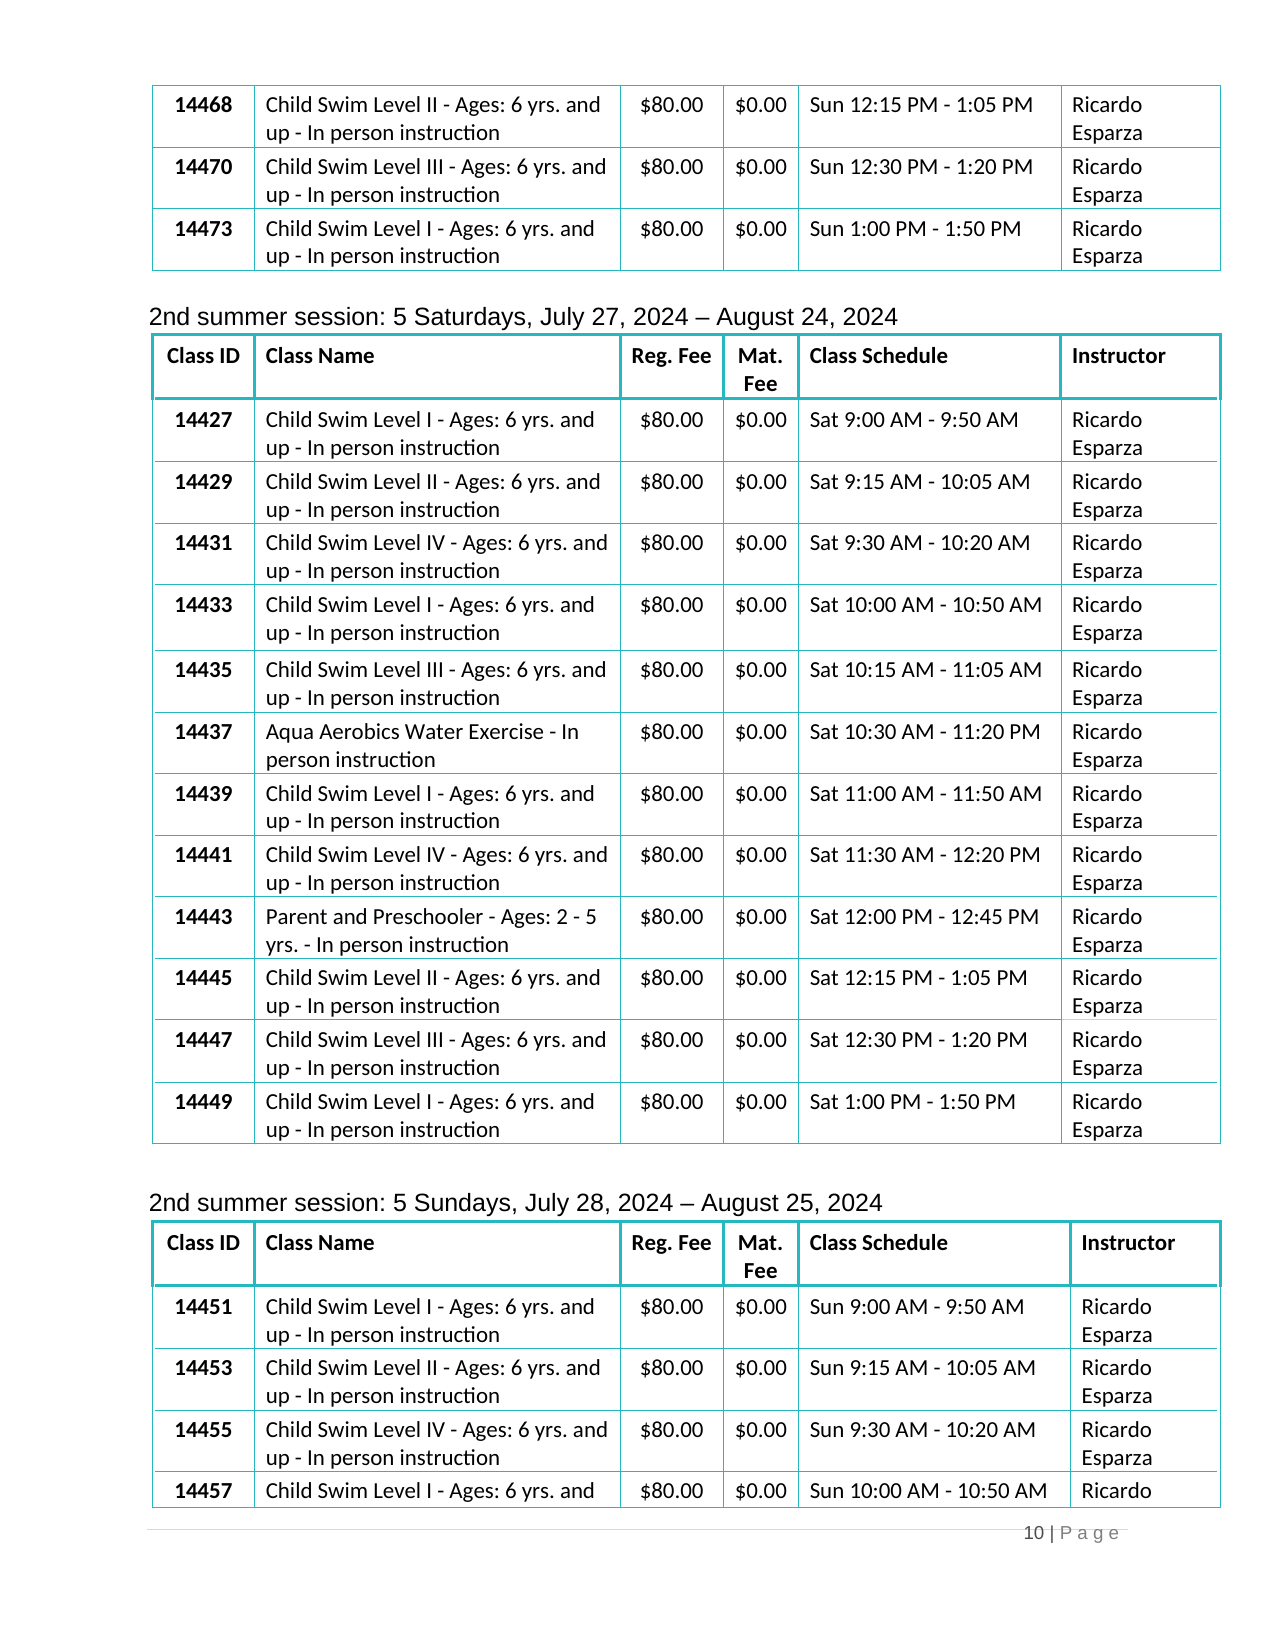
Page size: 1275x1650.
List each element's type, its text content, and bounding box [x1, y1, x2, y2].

table_cell $0.00 [724, 462, 798, 523]
table_cell $80.00 [621, 1020, 723, 1081]
table_cell 14449 [153, 1081, 254, 1143]
table_cell $80.00 [621, 462, 723, 523]
table_cell Ricardo Esparza [1062, 1019, 1220, 1081]
table_cell $0.00 [724, 1472, 798, 1507]
table_cell $0.00 [724, 400, 798, 461]
table_cell Child Swim Level I - Ages: 6 yrs. and up - In person instruction [255, 209, 620, 270]
table_cell Ricardo Esparza [1062, 397, 1220, 461]
table_cell Sun 12:15 PM - 1:05 PM [799, 86, 1061, 147]
table_cell Sat 12:00 PM - 12:45 PM [799, 897, 1061, 958]
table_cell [799, 1472, 1070, 1507]
table_header Class ID [154, 1223, 253, 1284]
table_cell 14445 [153, 958, 254, 1019]
table_cell 14441 [153, 835, 254, 896]
table_cell Sun 9:30 AM - 10:20 AM [799, 1411, 1070, 1471]
table_cell 14443 [153, 896, 254, 958]
table_cell Sat 10:15 AM - 11:05 AM [799, 651, 1061, 712]
table_cell $80.00 [621, 86, 723, 147]
table_cell 14457 [153, 1471, 254, 1507]
table_cell Ricardo Esparza [1062, 650, 1220, 712]
table_cell $0.00 [724, 1287, 798, 1348]
table_cell Ricardo Esparza [1062, 773, 1220, 835]
table_cell Child Swim Level II - Ages: 6 yrs. and up - In person instruction [255, 86, 620, 147]
table_cell Sun 9:00 AM - 9:50 AM [799, 1287, 1070, 1348]
table_cell Ricardo Esparza [1071, 1284, 1220, 1348]
table_header Mat. Fee [725, 1223, 797, 1284]
table_header Class Name [256, 336, 619, 397]
table_cell $0.00 [724, 1020, 798, 1081]
table_cell Sun 9:15 AM - 10:05 AM [799, 1349, 1070, 1409]
table_cell Child Swim Level IV - Ages: 6 yrs. and up - In person instruction [255, 836, 620, 896]
table_cell Child Swim Level III - Ages: 6 yrs. and up - In person instruction [255, 1020, 620, 1081]
table_cell $80.00 [621, 713, 723, 773]
table_cell Sat 10:30 AM - 11:20 PM [799, 713, 1061, 773]
table_cell Ricardo Esparza [1071, 1348, 1220, 1409]
table_cell Child Swim Level II - Ages: 6 yrs. and up - In person instruction [255, 1349, 620, 1409]
table_cell $0.00 [724, 836, 798, 896]
table_cell $80.00 [621, 651, 723, 712]
table_cell Sat 1:00 PM - 1:50 PM [799, 1083, 1061, 1143]
table_cell $0.00 [724, 148, 798, 208]
table_cell Sat 11:30 AM - 12:20 PM [799, 836, 1061, 896]
table_cell Child Swim Level II - Ages: 6 yrs. and up - In person instruction [255, 959, 620, 1019]
table_cell 14431 [153, 523, 254, 584]
table_cell 14473 [153, 209, 254, 270]
table_cell Sat 10:00 AM - 10:50 AM [799, 585, 1061, 650]
table_cell Ricardo Esparza [1062, 896, 1220, 958]
table_cell Child Swim Level I - Ages: 6 yrs. and up - In person instruction [255, 1287, 620, 1348]
table_cell $0.00 [724, 1349, 798, 1409]
table_cell Aqua Aerobics Water Exercise - In person instruction [255, 713, 620, 773]
table_cell Child Swim Level I - Ages: 6 yrs. and up - In person instruction [255, 400, 620, 461]
table_cell Ricardo Esparza [1062, 1081, 1220, 1143]
table_cell $0.00 [724, 1083, 798, 1143]
table_cell Ricardo Esparza [1062, 712, 1220, 773]
table_cell 14455 [153, 1410, 254, 1471]
table_header Instructor [1062, 336, 1219, 397]
table_cell Ricardo Esparza [1062, 148, 1220, 208]
table_cell $80.00 [621, 1472, 723, 1507]
table_cell 14435 [153, 650, 254, 712]
table_cell 14429 [153, 461, 254, 523]
table_header Class Schedule [800, 1223, 1069, 1284]
table_cell Ricardo Esparza [1071, 1471, 1220, 1507]
table_cell $80.00 [621, 774, 723, 835]
table_cell $80.00 [621, 897, 723, 958]
table_cell $0.00 [724, 774, 798, 835]
table_cell Ricardo Esparza [1062, 835, 1220, 896]
table_cell Child Swim Level III - Ages: 6 yrs. and up - In person instruction [255, 148, 620, 208]
table_cell $80.00 [621, 524, 723, 584]
table_cell 14470 [153, 148, 254, 208]
table_cell 14451 [153, 1284, 254, 1348]
table_cell $80.00 [621, 836, 723, 896]
table_cell Sat 9:00 AM - 9:50 AM [799, 400, 1061, 461]
table_cell 14433 [153, 584, 254, 650]
table_cell Child Swim Level I - Ages: 6 yrs. and up - In person instruction [255, 774, 620, 835]
table_cell Ricardo Esparza [1062, 461, 1220, 523]
table_cell $0.00 [724, 86, 798, 147]
table_cell Sat 11:00 AM - 11:50 AM [799, 774, 1061, 835]
table_cell Child Swim Level IV - Ages: 6 yrs. and up - In person instruction [255, 1411, 620, 1471]
table_header Reg. Fee [622, 1223, 722, 1284]
table_header Instructor [1072, 1223, 1219, 1284]
table_cell $80.00 [621, 585, 723, 650]
table_cell $80.00 [621, 959, 723, 1019]
table_cell Sat 12:15 PM - 1:05 PM [799, 959, 1061, 1019]
table_cell Child Swim Level III - Ages: 6 yrs. and up - In person instruction [255, 651, 620, 712]
table_cell $80.00 [621, 148, 723, 208]
table_cell Ricardo Esparza [1062, 523, 1220, 584]
table_cell Ricardo Esparza [1062, 958, 1220, 1019]
table_header Mat. Fee [725, 336, 797, 397]
table_cell $0.00 [724, 897, 798, 958]
table_cell Ricardo Esparza [1062, 86, 1220, 147]
table_cell Sat 12:30 PM - 1:20 PM [799, 1020, 1061, 1081]
table_cell $80.00 [621, 1287, 723, 1348]
table_cell $80.00 [621, 1083, 723, 1143]
table_cell 14439 [153, 773, 254, 835]
table_cell $80.00 [621, 1349, 723, 1409]
table_cell Ricardo Esparza [1071, 1410, 1220, 1471]
table_cell $0.00 [724, 1411, 798, 1471]
table_cell Sun 1:00 PM - 1:50 PM [799, 209, 1061, 270]
table_cell $0.00 [724, 651, 798, 712]
table_cell Child Swim Level I - Ages: 6 yrs. and up - In person instruction [255, 1083, 620, 1143]
table_header Class Name [256, 1223, 619, 1284]
table_cell $0.00 [724, 524, 798, 584]
table_header Class ID [154, 336, 253, 397]
table_header Reg. Fee [622, 336, 722, 397]
table_cell Child Swim Level IV - Ages: 6 yrs. and up - In person instruction [255, 524, 620, 584]
table_cell 14447 [153, 1019, 254, 1081]
table_cell Sun 12:30 PM - 1:20 PM [799, 148, 1061, 208]
table_cell 14468 [153, 86, 254, 147]
subtitle 2nd summer session: 5 Sundays, July 28, 2024 – August 25, 2024 [148, 1188, 1196, 1217]
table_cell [255, 1472, 620, 1507]
table_cell $0.00 [724, 209, 798, 270]
table_cell $0.00 [724, 585, 798, 650]
table_cell Ricardo Esparza [1062, 584, 1220, 650]
table_cell Ricardo Esparza [1062, 209, 1220, 270]
subtitle 2nd summer session: 5 Saturdays, July 27, 2024 – August 24, 2024 [148, 302, 1196, 330]
table_cell 14427 [153, 397, 254, 461]
table_cell $80.00 [621, 209, 723, 270]
table_cell $80.00 [621, 1411, 723, 1471]
table_cell Sat 9:30 AM - 10:20 AM [799, 524, 1061, 584]
table_cell Child Swim Level II - Ages: 6 yrs. and up - In person instruction [255, 462, 620, 523]
table_cell Child Swim Level I - Ages: 6 yrs. and up - In person instruction [255, 585, 620, 650]
table_cell $0.00 [724, 959, 798, 1019]
table_header Class Schedule [800, 336, 1059, 397]
table_cell $0.00 [724, 713, 798, 773]
table_cell Sat 9:15 AM - 10:05 AM [799, 462, 1061, 523]
table_cell 14437 [153, 712, 254, 773]
table_cell 14453 [153, 1348, 254, 1409]
table_cell $80.00 [621, 400, 723, 461]
table_cell Parent and Preschooler - Ages: 2 - 5 yrs. - In person instruction [255, 897, 620, 958]
